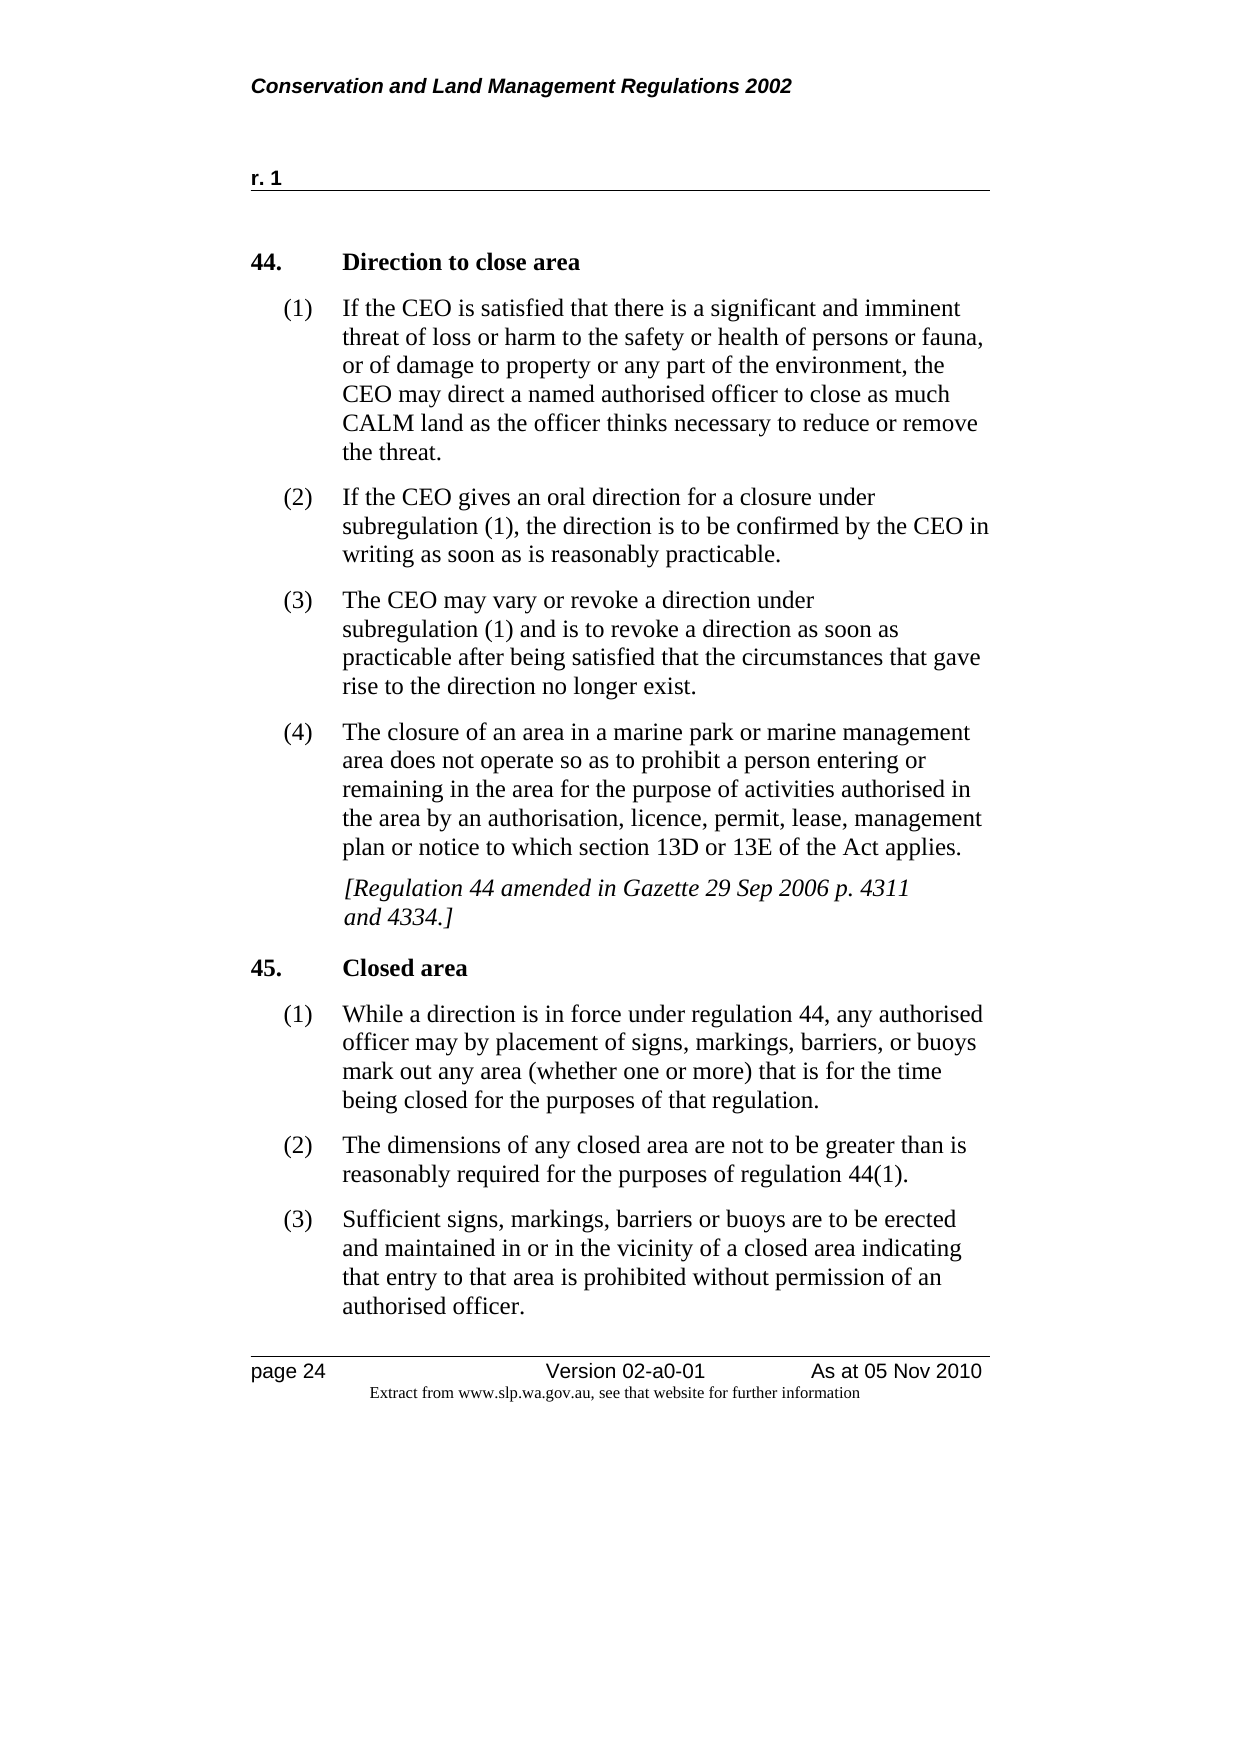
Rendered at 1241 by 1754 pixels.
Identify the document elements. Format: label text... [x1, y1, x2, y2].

text (1) If the CEO is satisfied that there is a significant and imminent threat of loss or harm to the safety or health of persons or fauna, or of damage to property or any part of the environment, the CEO may direct a named authorised officer to close as much CALM land as the officer thinks necessary to reduce or remove the threat. [251, 293, 990, 465]
text (3) The CEO may vary or revoke a direction under subregulation (1) and is to revoke a direction as soon as practicable after being satisfied that the circumstances that gave rise to the direction no longer exist. [251, 585, 990, 700]
subtitle 44. Direction to close area [251, 247, 990, 276]
subtitle 45. Closed area [251, 953, 990, 982]
text (1) While a direction is in force under regulation 44, any authorised officer may by placement of signs, markings, barriers, or buoys mark out any area (whether one or more) that is for the time being closed for the purposes of that regulation. [251, 999, 990, 1114]
text (4) The closure of an area in a marine park or marine management area does not operate so as to prohibit a person entering or remaining in the area for the purpose of activities authorised in the area by an authorisation, licence, permit, lease, management plan or notice to which section 13D or 13E of the Act applies. [251, 717, 990, 860]
text (2) If the CEO gives an oral direction for a closure under subregulation (1), the direction is to be confirmed by the CEO in writing as soon as is reasonably practicable. [251, 482, 990, 568]
text (3) Sufficient signs, markings, barriers or buoys are to be erected and maintained in or in the vicinity of a closed area indicating that entry to that area is prohibited without permission of an authorised officer. [251, 1204, 990, 1319]
text [Regulation 44 amended in Gazette 29 Sep 2006 p. 4311 and 4334.] [251, 873, 990, 930]
text (2) The dimensions of any closed area are not to be greater than is reasonably required for the purposes of regulation 44(1). [251, 1130, 990, 1188]
